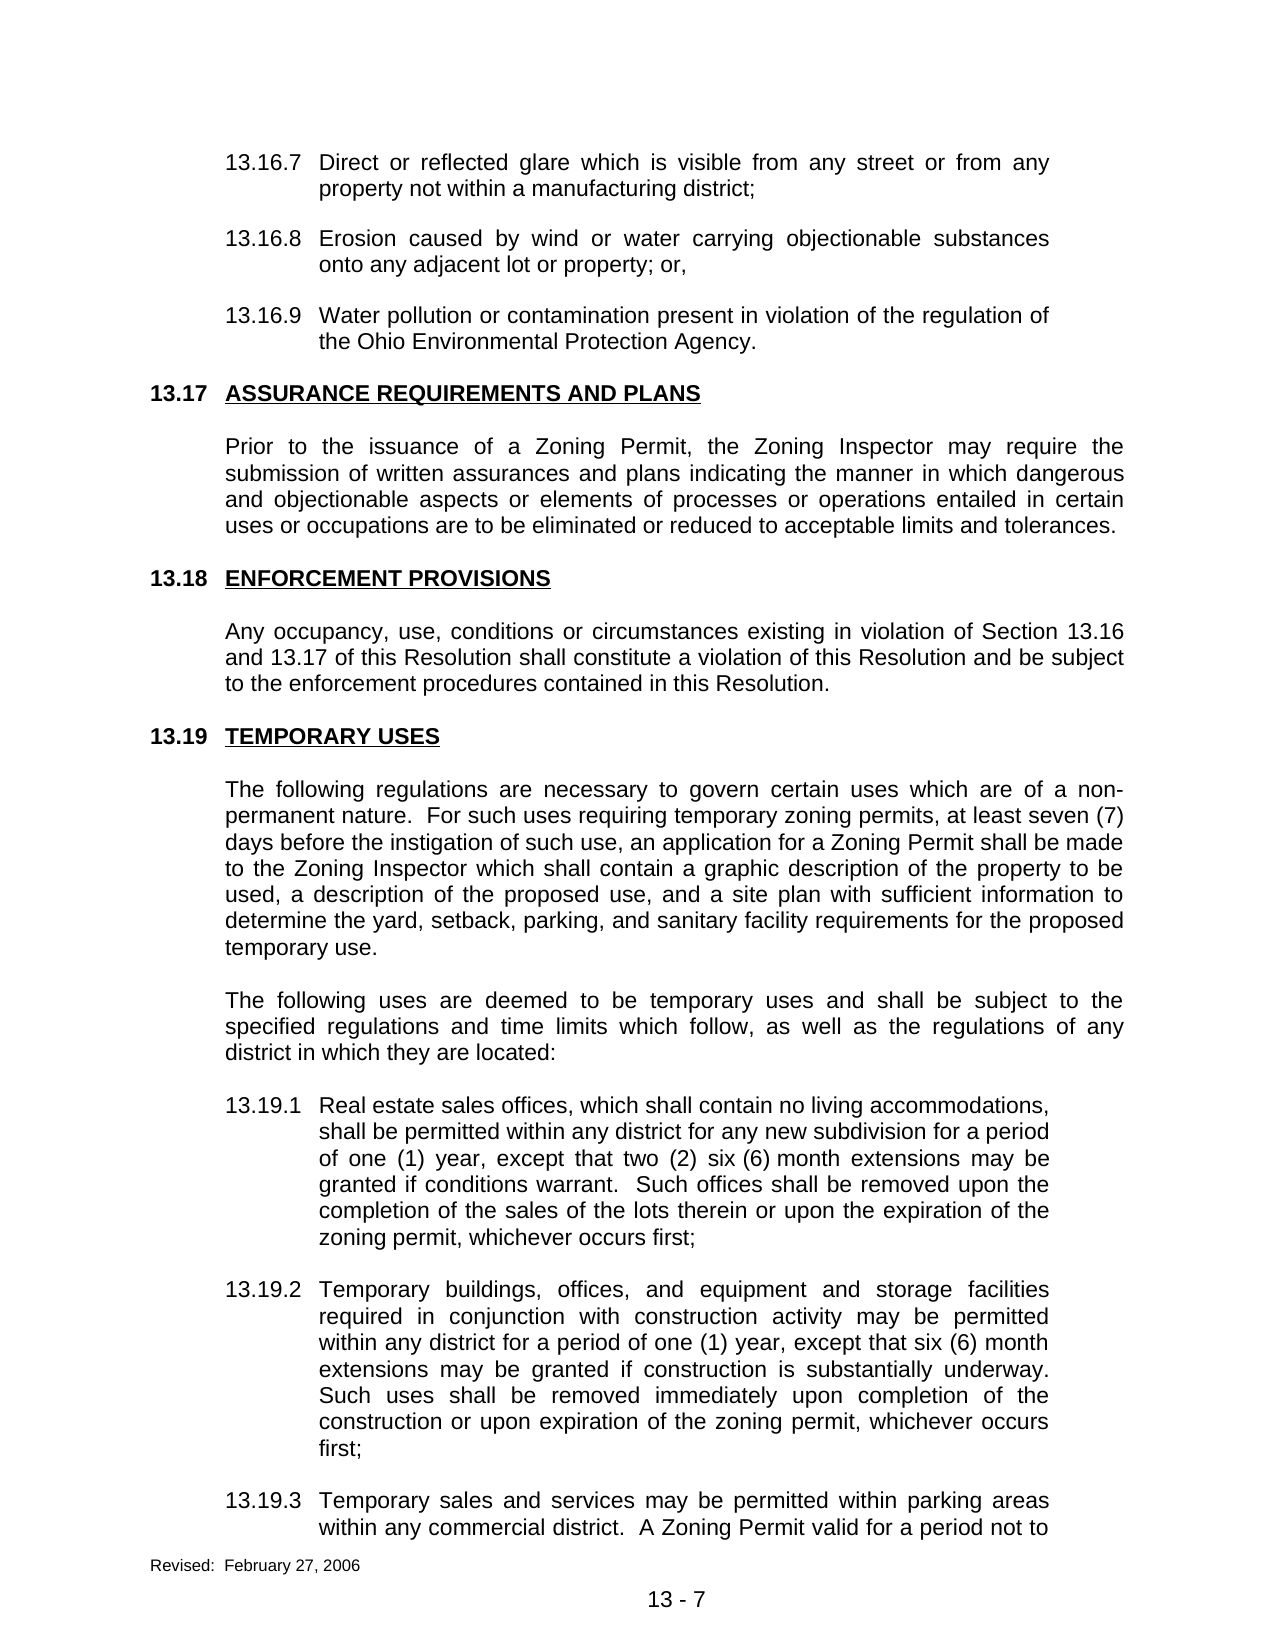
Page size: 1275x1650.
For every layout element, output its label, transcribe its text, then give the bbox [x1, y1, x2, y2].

text 13.16.8 Erosion caused by wind or water carrying objectionable substances onto any adjacent lot or property; or, [225, 226, 1050, 278]
text 13.19 TEMPORARY USES [150, 723, 1125, 749]
text 13.18 ENFORCEMENT PROVISIONS [150, 565, 1125, 591]
text 13.16.9 Water pollution or contamination present in violation of the regulation of the Ohio Environmental Protection Agency. [225, 302, 1050, 354]
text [225, 1487, 1050, 1540]
text 13.17 ASSURANCE REQUIREMENTS AND PLANS [150, 380, 1125, 407]
text 13.16.7 Direct or reflected glare which is visible from any street or from any property not within a manufacturing district; [225, 150, 1050, 202]
text 13.19.1 Real estate sales offices, which shall contain no living accommodations, shall be permitted within any district for any new subdivision for a period of one (1) year, except that two (2) six (6) month extensions may be granted if conditions warrant. Such offices shall be removed upon the completion of the sales of the lots therein or upon the expiration of the zoning permit, whichever occurs first; [225, 1092, 1050, 1250]
text The following uses are deemed to be temporary uses and shall be subject to the specified regulations and time limits which follow, as well as the regulations of any district in which they are located: [225, 987, 1125, 1066]
text Prior to the issuance of a Zoning Permit, the Zoning Inspector may require the submission of written assurances and plans indicating the manner in which dangerous and objectionable aspects or elements of processes or operations entailed in certain uses or occupations are to be eliminated or reduced to acceptable limits and tolerances. [225, 433, 1125, 538]
text Any occupancy, use, conditions or circumstances existing in violation of Section 13.16 and 13.17 of this Resolution shall constitute a violation of this Resolution and be subject to the enforcement procedures contained in this Resolution. [225, 618, 1125, 697]
text The following regulations are necessary to govern certain uses which are of a non-permanent nature. For such uses requiring temporary zoning permits, at least seven (7) days before the instigation of such use, an application for a Zoning Permit shall be made to the Zoning Inspector which shall contain a graphic description of the property to be used, a description of the proposed use, and a site plan with sufficient information to determine the yard, setback, parking, and sanitary facility requirements for the proposed temporary use. [225, 776, 1125, 960]
text 13.19.2 Temporary buildings, offices, and equipment and storage facilities required in conjunction with construction activity may be permitted within any district for a period of one (1) year, except that six (6) month extensions may be granted if construction is substantially underway. Such uses shall be removed immediately upon completion of the construction or upon expiration of the zoning permit, whichever occurs first; [225, 1276, 1050, 1461]
